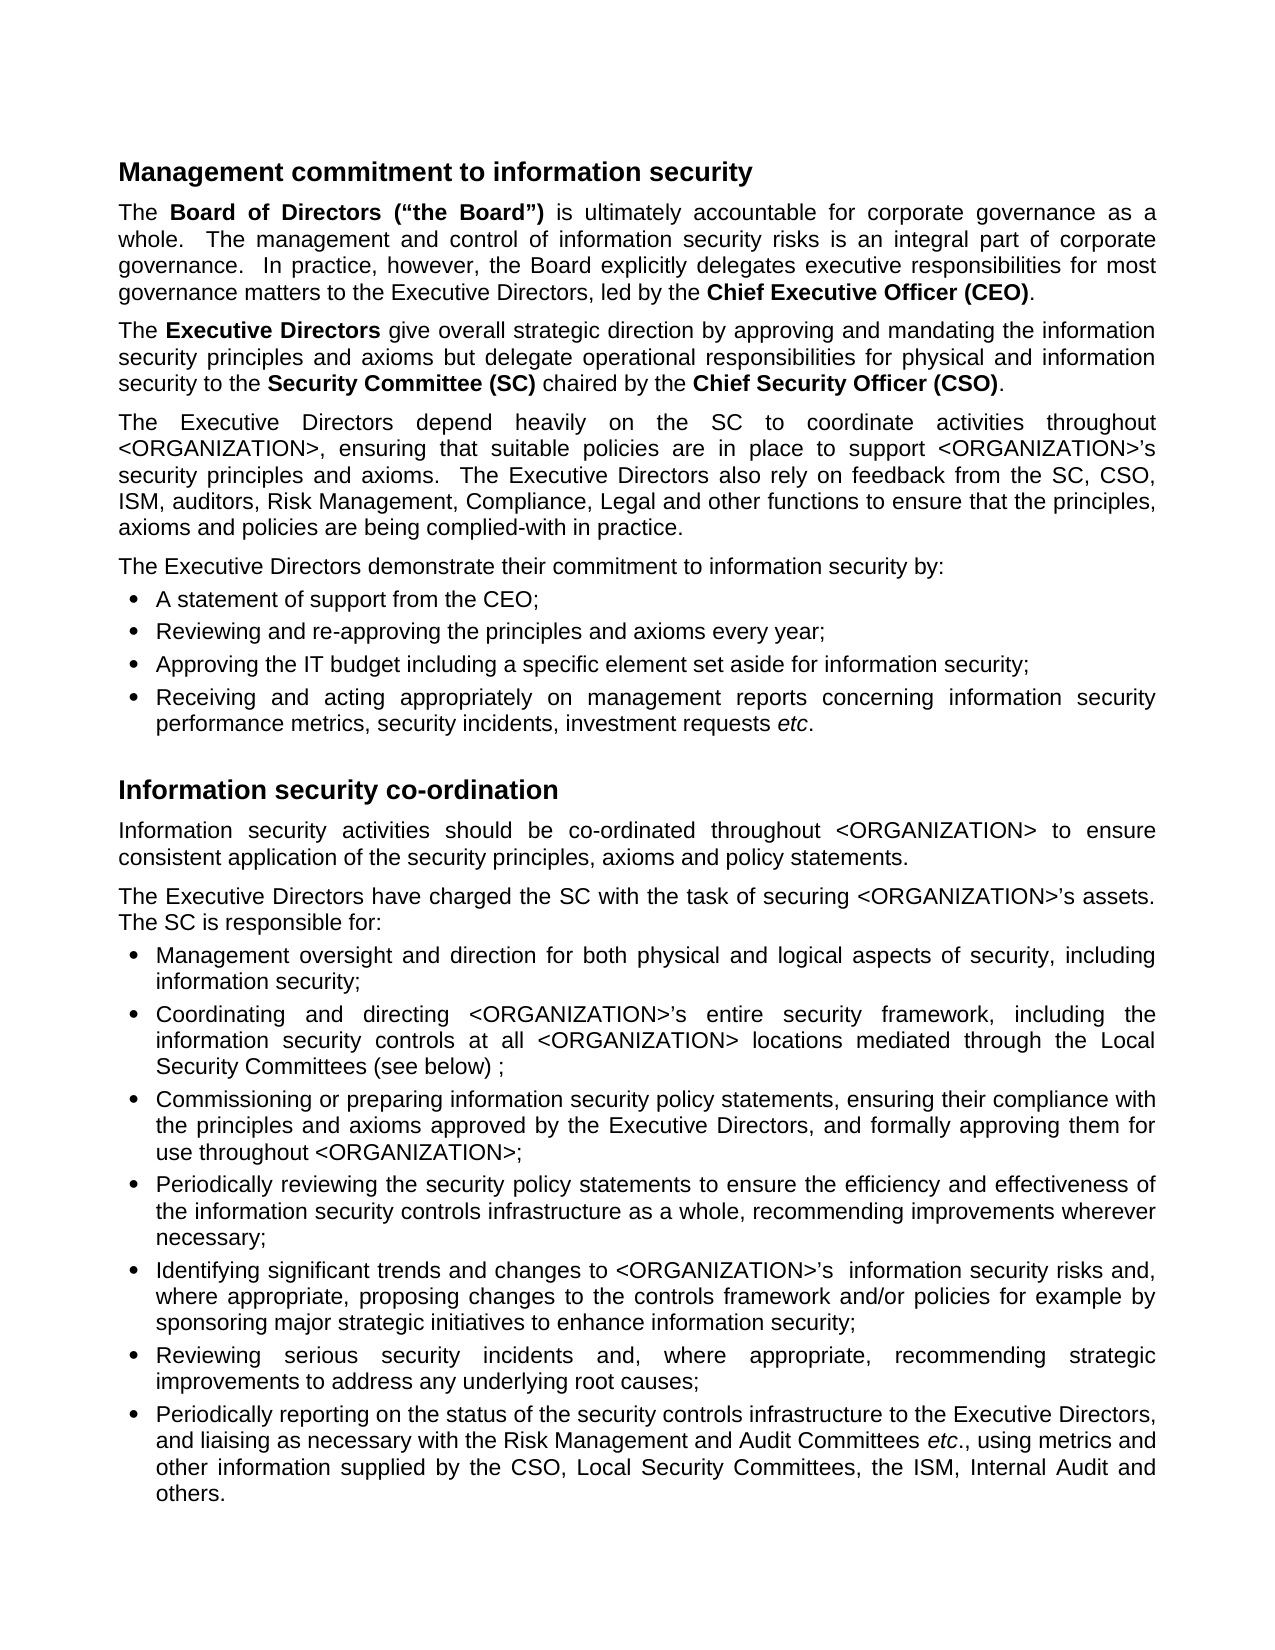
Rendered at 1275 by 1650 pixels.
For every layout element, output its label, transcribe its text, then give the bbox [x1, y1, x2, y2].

text Commissioning or preparing information security policy statements, ensuring their compliance with the principles and axioms approved by the Executive Directors, and formally approving them for use throughout <ORGANIZATION>; [129, 1086, 1157, 1165]
text Periodically reporting on the status of the security controls infrastructure to the Executive Directors, and liaising as necessary with the Risk Management and Audit Committees etc., using metrics and other information supplied by the CSO, Local Security Committees, the ISM, Internal Audit and others. [129, 1401, 1157, 1506]
text Approving the IT budget including a specific element set aside for information security; [129, 651, 1157, 677]
text The Board of Directors (“the Board”) is ultimately accountable for corporate governance as a whole. The management and control of information security risks is an integral part of corporate governance. In practice, however, the Board explicitly delegates executive responsibilities for most governance matters to the Executive Directors, led by the Chief Executive Officer (CEO). [118, 199, 1157, 305]
subtitle Information security co-ordination [118, 774, 1157, 805]
text Coordinating and directing <ORGANIZATION>’s entire security framework, including the information security controls at all <ORGANIZATION> locations mediated through the Local Security Committees (see below) ; [129, 1001, 1157, 1080]
text The Executive Directors have charged the SC with the task of securing <ORGANIZATION>’s assets. The SC is responsible for: [118, 883, 1157, 935]
text A statement of support from the CEO; [129, 586, 1157, 612]
text Reviewing serious security incidents and, where appropriate, recommending strategic improvements to address any underlying root causes; [129, 1342, 1157, 1394]
text Information security activities should be co-ordinated throughout <ORGANIZATION> to ensure consistent application of the security principles, axioms and policy statements. [118, 817, 1157, 870]
text Periodically reviewing the security policy statements to ensure the efficiency and effectiveness of the information security controls infrastructure as a whole, recommending improvements wherever necessary; [129, 1171, 1157, 1250]
text Identifying significant trends and changes to <ORGANIZATION>’s information security risks and, where appropriate, proposing changes to the controls framework and/or policies for example by sponsoring major strategic initiatives to enhance information security; [129, 1257, 1157, 1336]
subtitle Management commitment to information security [118, 156, 1157, 187]
text Receiving and acting appropriately on management reports concerning information security performance metrics, security incidents, investment requests etc. [129, 683, 1157, 736]
text The Executive Directors give overall strategic direction by approving and mandating the information security principles and axioms but delegate operational responsibilities for physical and information security to the Security Committee (SC) chaired by the Chief Security Officer (CSO). [118, 317, 1157, 396]
text The Executive Directors depend heavily on the SC to coordinate activities throughout <ORGANIZATION>, ensuring that suitable policies are in place to support <ORGANIZATION>’s security principles and axioms. The Executive Directors also rely on feedback from the SC, CSO, ISM, auditors, Risk Management, Compliance, Legal and other functions to ensure that the principles, axioms and policies are being complied-with in practice. [118, 409, 1157, 541]
text Reviewing and re-approving the principles and axioms every year; [129, 618, 1157, 645]
text Management oversight and direction for both physical and logical aspects of security, including information security; [129, 942, 1157, 994]
text The Executive Directors demonstrate their commitment to information security by: [118, 553, 1157, 579]
